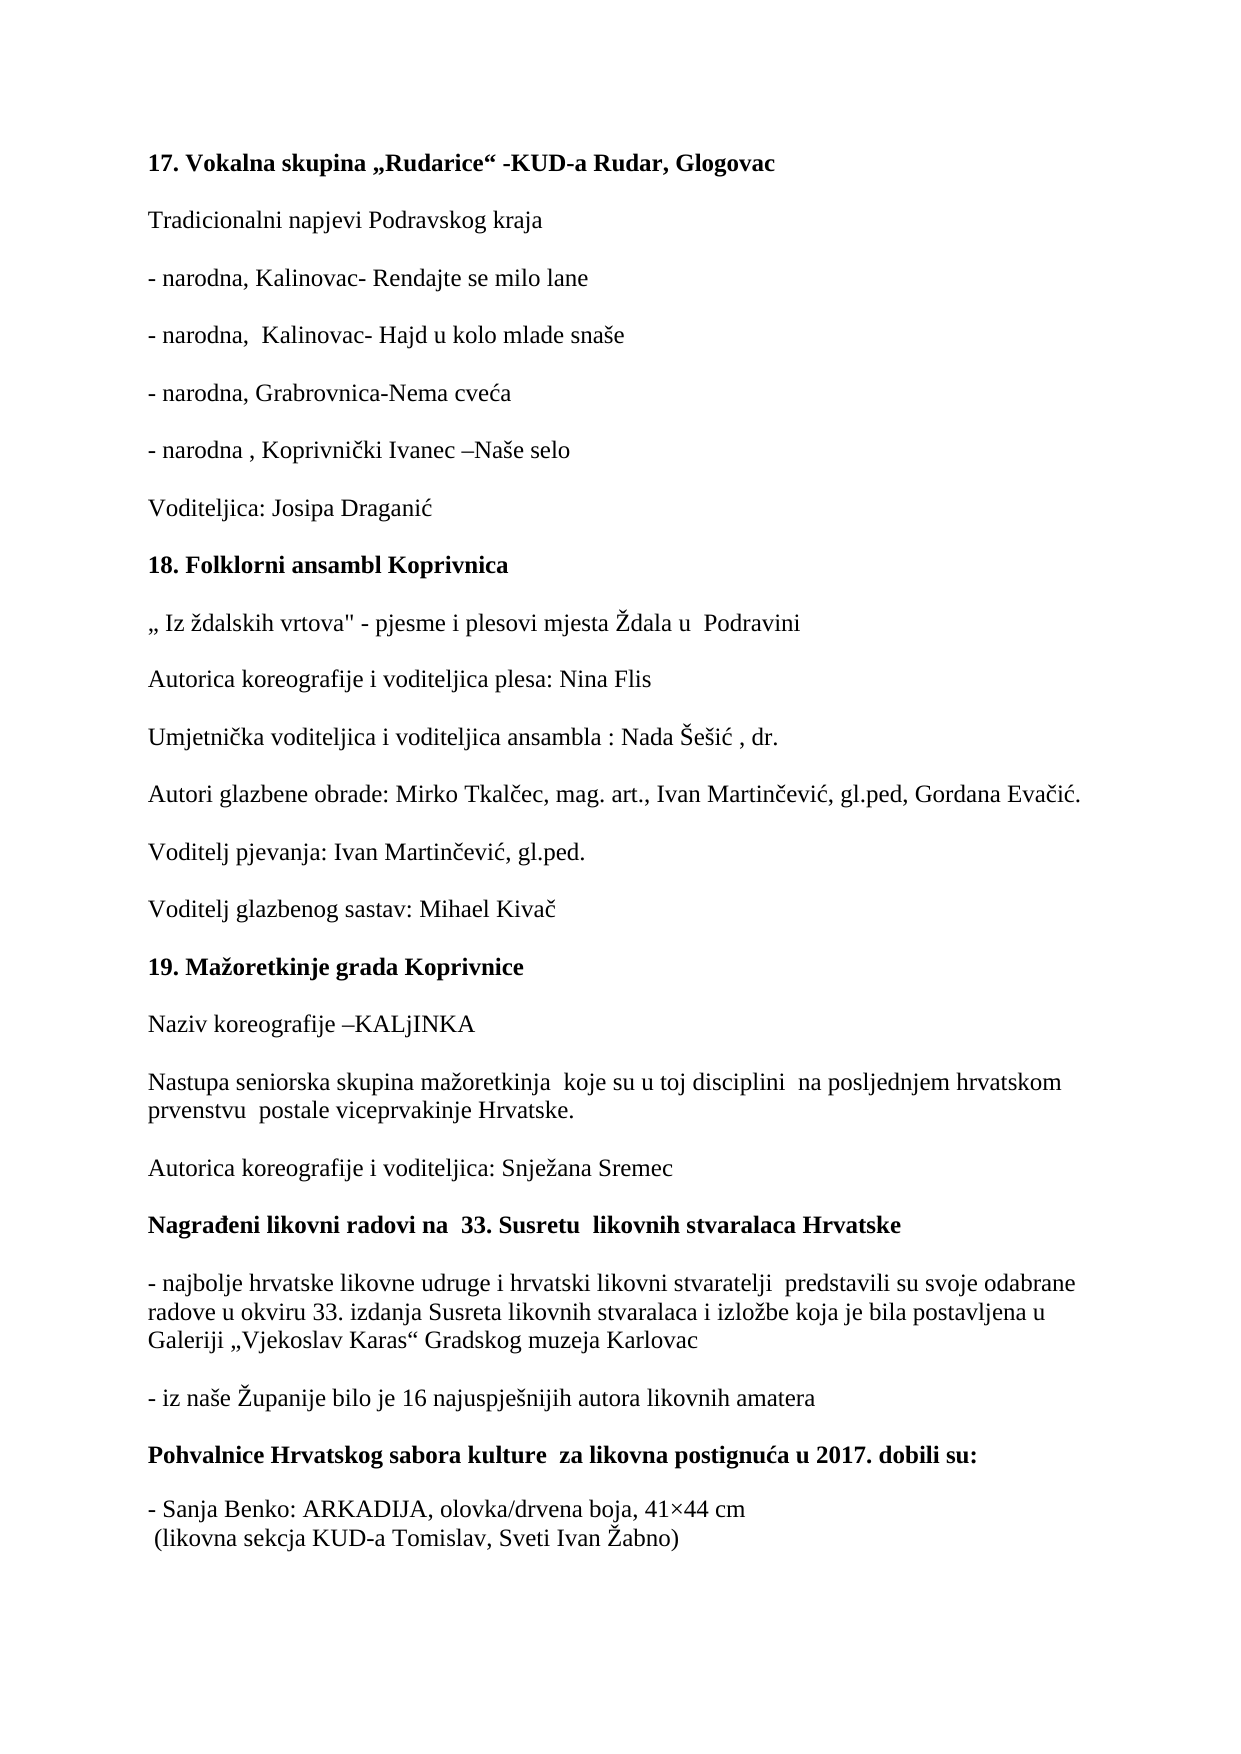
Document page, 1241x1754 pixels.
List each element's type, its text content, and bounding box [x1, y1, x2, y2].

text - narodna , Koprivnički Ivanec –Naše selo [148, 435, 1093, 464]
text - narodna, Grabrovnica-Nema cveća [148, 378, 1093, 406]
text Autorica koreografije i voditeljica plesa: Nina Flis [148, 664, 1093, 693]
text 19. Mažoretkinje grada Koprivnice [148, 952, 1093, 981]
text Voditelj pjevanja: Ivan Martinčević, gl.ped. [148, 837, 1093, 866]
text - narodna, Kalinovac- Rendajte se milo lane [148, 263, 1093, 291]
text 18. Folklorni ansambl Koprivnica [148, 550, 1093, 579]
text Umjetnička voditeljica i voditeljica ansambla : Nada Šešić , dr. [148, 722, 1093, 751]
text Tradicionalni napjevi Podravskog kraja [148, 205, 1093, 234]
text „ Iz ždalskih vrtova" - pjesme i plesovi mjesta Ždala u Podravini [148, 608, 1093, 636]
text Nastupa seniorska skupina mažoretkinja koje su u toj disciplini na posljednjem hrvatskom prvenstvu postale viceprvakinje Hrvatske. [148, 1067, 1093, 1124]
text 17. Vokalna skupina „Rudarice“ -KUD-a Rudar, Glogovac [148, 148, 1093, 176]
text Nagrađeni likovni radovi na 33. Susretu likovnih stvaralaca Hrvatske [148, 1211, 1093, 1239]
text Voditeljica: Josipa Draganić [148, 493, 1093, 521]
text Autorica koreografije i voditeljica: Snježana Sremec [148, 1153, 1093, 1182]
text Naziv koreografije –KALjINKA [148, 1009, 1093, 1038]
text - najbolje hrvatske likovne udruge i hrvatski likovni stvaratelji predstavili su svoje odabrane radove u okviru 33. izdanja Susreta likovnih stvaralaca i izložbe koja je bila postavljena u Galeriji „Vjekoslav Karas“ Gradskog muzeja Karlovac [148, 1268, 1093, 1354]
text - iz naše Županije bilo je 16 najuspješnijih autora likovnih amatera [148, 1383, 1093, 1412]
text Autori glazbene obrade: Mirko Tkalčec, mag. art., Ivan Martinčević, gl.ped, Gordana Evačić. [148, 779, 1093, 808]
text - Sanja Benko: ARKADIJA, olovka/drvena boja, 41×44 cm [148, 1494, 1093, 1523]
text (likovna sekcja KUD-a Tomislav, Sveti Ivan Žabno) [148, 1523, 1093, 1552]
text - narodna, Kalinovac- Hajd u kolo mlade snaše [148, 320, 1093, 349]
text Voditelj glazbenog sastav: Mihael Kivač [148, 894, 1093, 923]
text Pohvalnice Hrvatskog sabora kulture za likovna postignuća u 2017. dobili su: [148, 1412, 1093, 1469]
